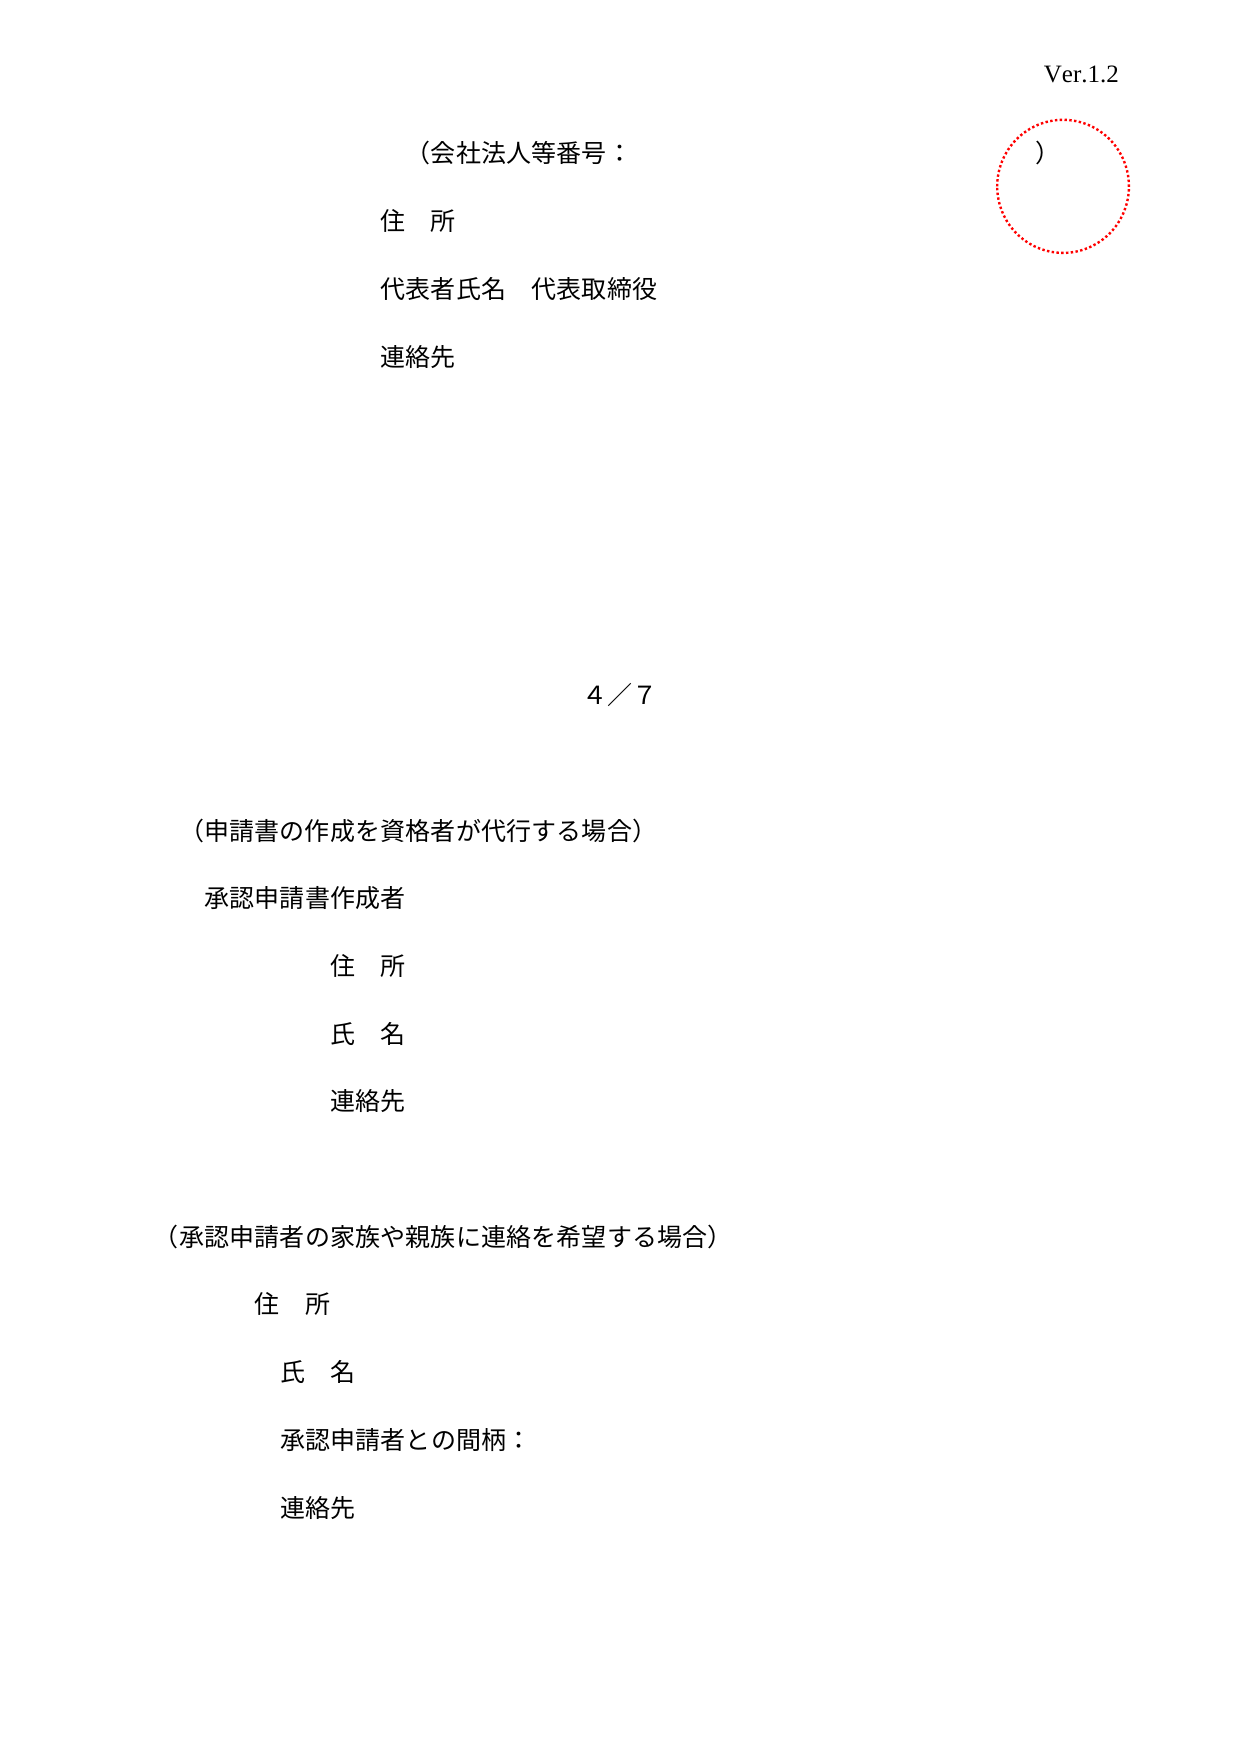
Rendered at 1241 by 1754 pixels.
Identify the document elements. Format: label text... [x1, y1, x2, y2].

text 氏 名 [255, 1337, 1112, 1405]
text 住 所 [128, 1269, 1112, 1337]
text 氏 名 [128, 998, 1112, 1066]
text 代表者氏名 代表取締役 [154, 254, 1112, 321]
text （申請書の作成を資格者が代行する場合） [128, 795, 1112, 863]
text 住 所 [154, 186, 1112, 254]
text 住 所 [128, 931, 1112, 998]
text 承認申請書作成者 [128, 863, 1112, 931]
text 連絡先 [255, 1472, 1112, 1540]
text （会社法人等番号： ） [154, 118, 1112, 186]
text 連絡先 [128, 1066, 1112, 1134]
text 承認申請者との間柄： [255, 1405, 1112, 1472]
text （承認申請者の家族や親族に連絡を希望する場合） [128, 1202, 1112, 1269]
text ４／７ [128, 660, 1112, 728]
text 連絡先 [154, 321, 1112, 389]
